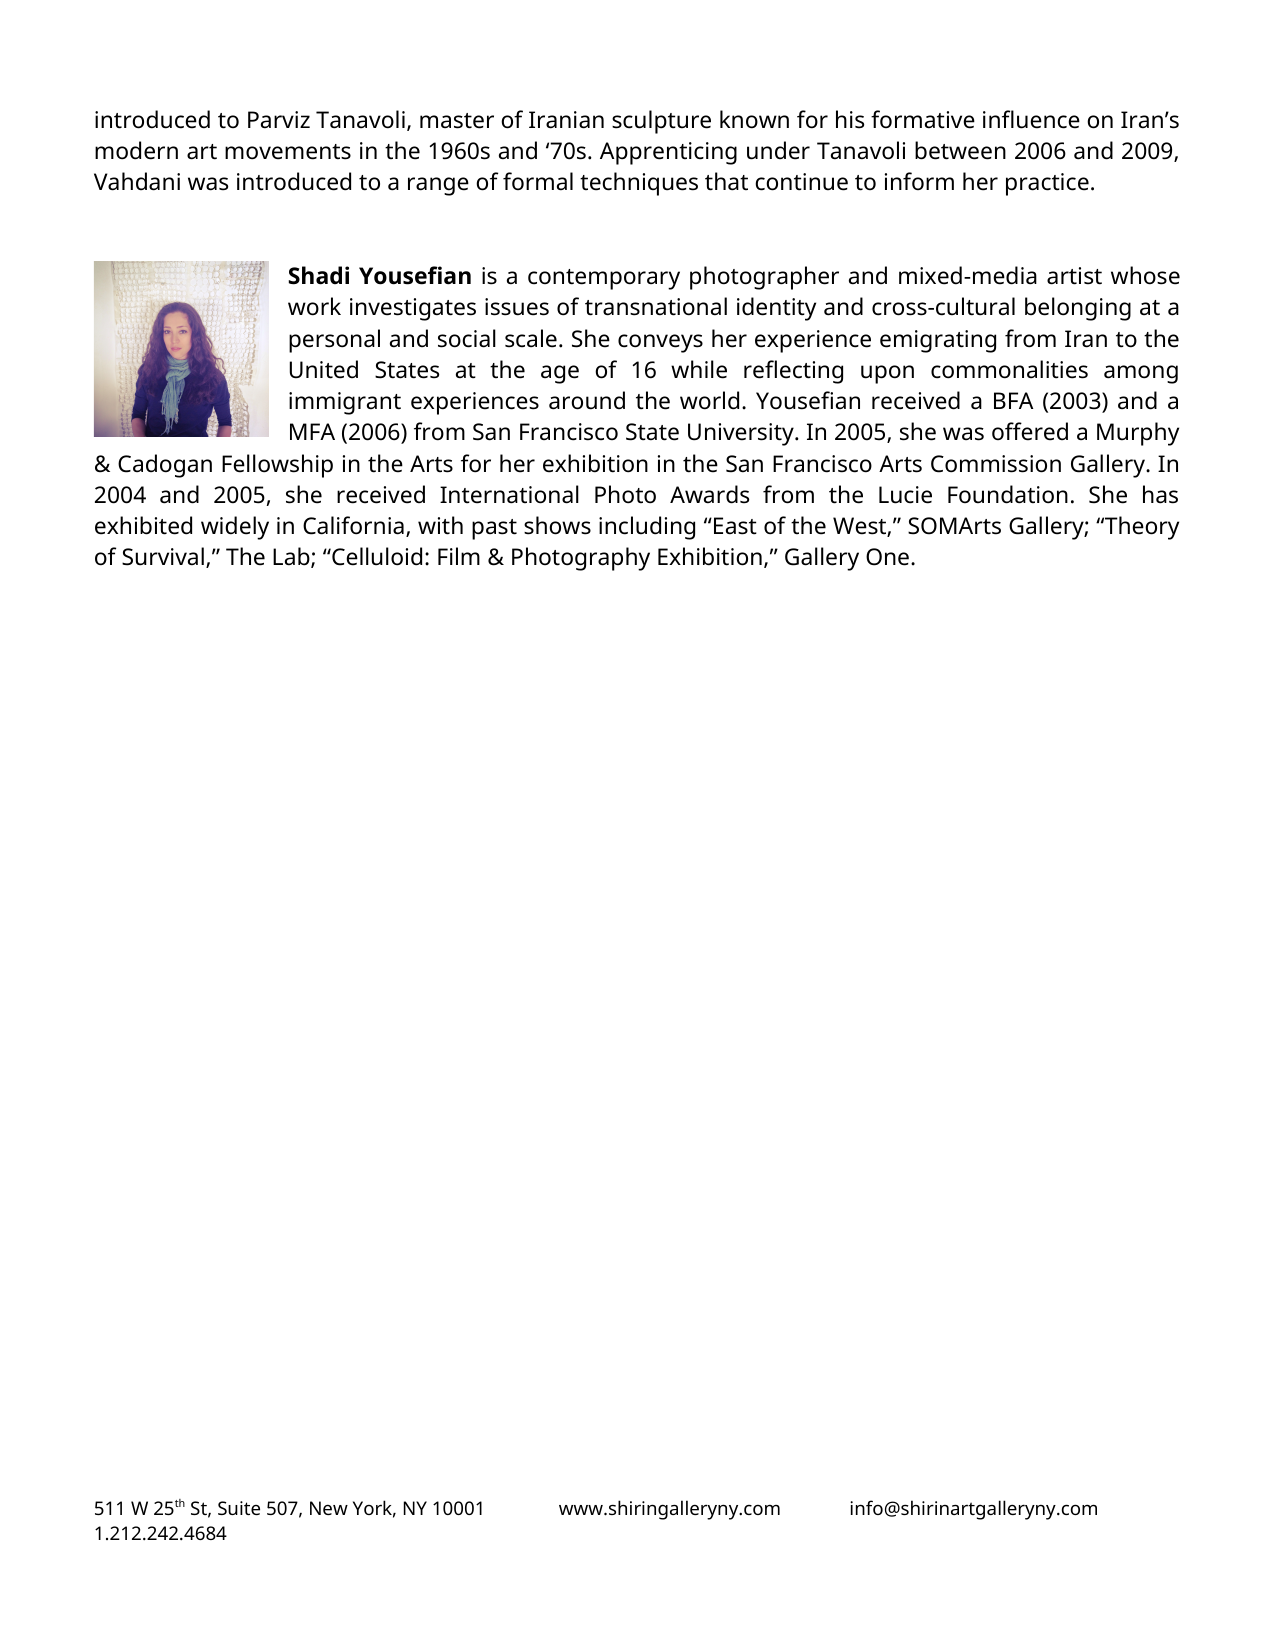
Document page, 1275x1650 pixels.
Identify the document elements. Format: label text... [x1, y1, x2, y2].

picture [93, 261, 269, 437]
text Shadi Yousefian is a contemporary photographer and mixed-media artist whose work investigates issues of transnational identity and cross-cultural belonging at a personal and social scale. She conveys her experience emigrating from Iran to the United States at the age of 16 while reflecting upon commonalities among immigrant experiences around the world. Yousefian received a BFA (2003) and a MFA (2006) from San Francisco State University. In 2005, she was offered a Murphy & Cadogan Fellowship in the Arts for her exhibition in the San Francisco Arts Commission Gallery. In 2004 and 2005, she received International Photo Awards from the Lucie Foundation. She has exhibited widely in California, with past shows including “East of the West,” SOMArts Gallery; “Theory of Survival,” The Lab; “Celluloid: Film & Photography Exhibition,” Gallery One. [94, 260, 1181, 572]
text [94, 104, 1181, 197]
